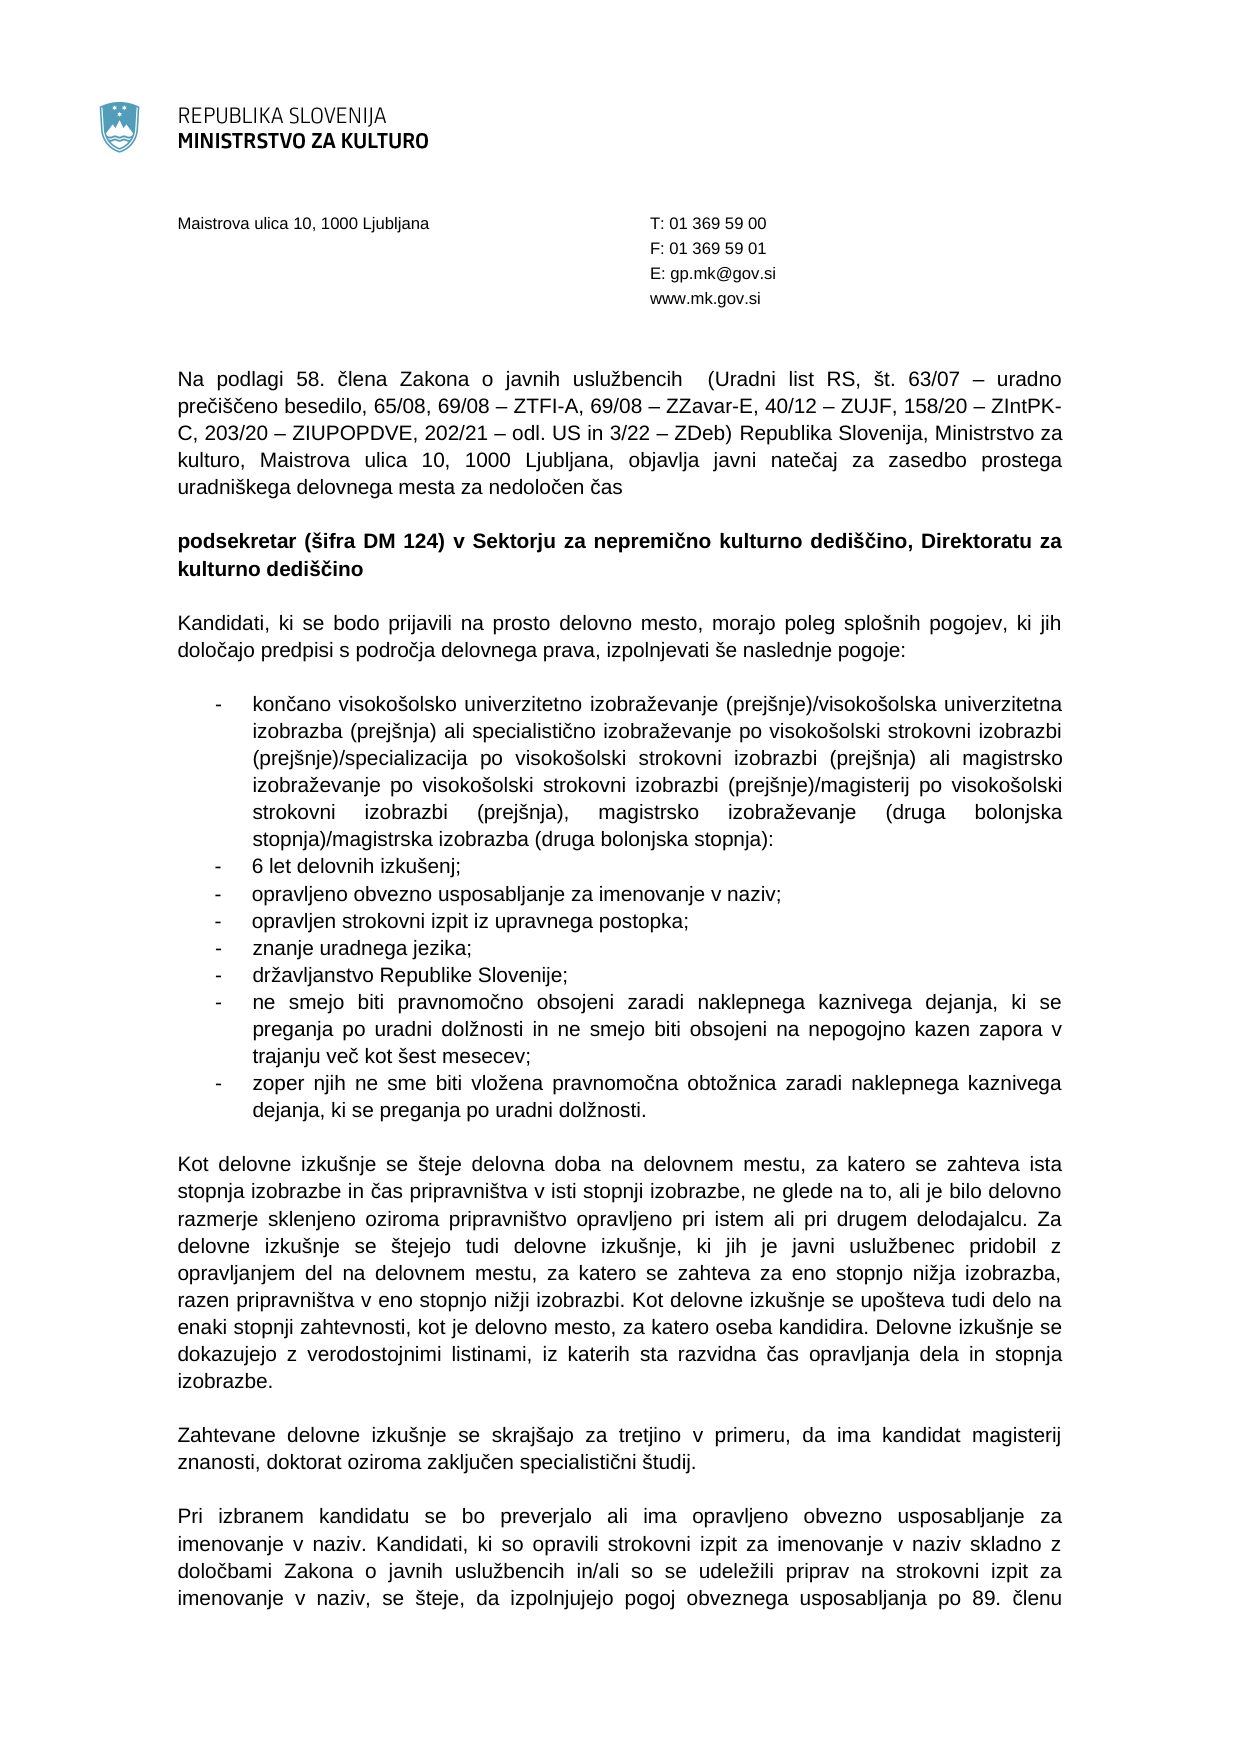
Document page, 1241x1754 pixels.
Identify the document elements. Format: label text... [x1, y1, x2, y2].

picture [0, 0, 709, 160]
text Kot delovne izkušnje se šteje delovna doba na delovnem mestu, za katero se zahteva ista stopnja izobrazbe in čas pripravništva v isti stopnji izobrazbe, ne glede na to, ali je bilo delovno razmerje sklenjeno oziroma pripravništvo opravljeno pri istem ali pri drugem delodajalcu. Za delovne izkušnje se štejejo tudi delovne izkušnje, ki jih je javni uslužbenec pridobil z opravljanjem del na delovnem mestu, za katero se zahteva za eno stopnjo nižja izobrazba, razen pripravništva v eno stopnjo nižji izobrazbi. Kot delovne izkušnje se upošteva tudi delo na enaki stopnji zahtevnosti, kot je delovno mesto, za katero oseba kandidira. Delovne izkušnje se dokazujejo z verodostojnimi listinami, iz katerih sta razvidna čas opravljanja dela in stopnja izobrazbe. [177, 1149, 1063, 1393]
list ne smejo biti pravnomočno obsojeni zaradi naklepnega kaznivega dejanja, ki se preganja po uradni dolžnosti in ne smejo biti obsojeni na nepogojno kazen zapora v trajanju več kot šest mesecev; [215, 987, 1063, 1068]
list znanje uradnega jezika; [215, 932, 1063, 959]
list končano visokošolsko univerzitetno izobraževanje (prejšnje)/visokošolska univerzitetna izobrazba (prejšnja) ali specialistično izobraževanje po visokošolski strokovni izobrazbi (prejšnje)/specializacija po visokošolski strokovni izobrazbi (prejšnja) ali magistrsko izobraževanje po visokošolski strokovni izobrazbi (prejšnje)/magisterij po visokošolski strokovni izobrazbi (prejšnja), magistrsko izobraževanje (druga bolonjska stopnja)/magistrska izobrazba (druga bolonjska stopnja): [215, 689, 1063, 851]
list 6 let delovnih izkušenj; [214, 851, 1063, 878]
list opravljen strokovni izpit iz upravnega postopka; [214, 905, 1063, 932]
text Zahtevane delovne izkušnje se skrajšajo za tretjino v primeru, da ima kandidat magisterij znanosti, doktorat oziroma zaključen specialistični študij. [177, 1420, 1063, 1474]
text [177, 1501, 1063, 1609]
text Kandidati, ki se bodo prijavili na prosto delovno mesto, morajo poleg splošnih pogojev, ki jih določajo predpisi s področja delovnega prava, izpolnjevati še naslednje pogoje: [177, 607, 1063, 662]
list opravljeno obvezno usposabljanje za imenovanje v naziv; [214, 878, 1063, 905]
text Na podlagi 58. člena Zakona o javnih uslužbencih (Uradni list RS, št. 63/07 – uradno prečiščeno besedilo, 65/08, 69/08 – ZTFI-A, 69/08 – ZZavar-E, 40/12 – ZUJF, 158/20 – ZIntPK-C, 203/20 – ZIUPOPDVE, 202/21 – odl. US in 3/22 – ZDeb) Republika Slovenija, Ministrstvo za kulturo, Maistrova ulica 10, 1000 Ljubljana, objavlja javni natečaj za zasedbo prostega uradniškega delovnega mesta za nedoločen čas [177, 364, 1063, 499]
list zoper njih ne sme biti vložena pravnomočna obtožnica zaradi naklepnega kaznivega dejanja, ki se preganja po uradni dolžnosti. [215, 1068, 1063, 1122]
list državljanstvo Republike Slovenije; [215, 959, 1063, 987]
text podsekretar (šifra DM 124) v Sektorju za nepremično kulturno dediščino, Direktoratu za kulturno dediščino [177, 526, 1063, 580]
